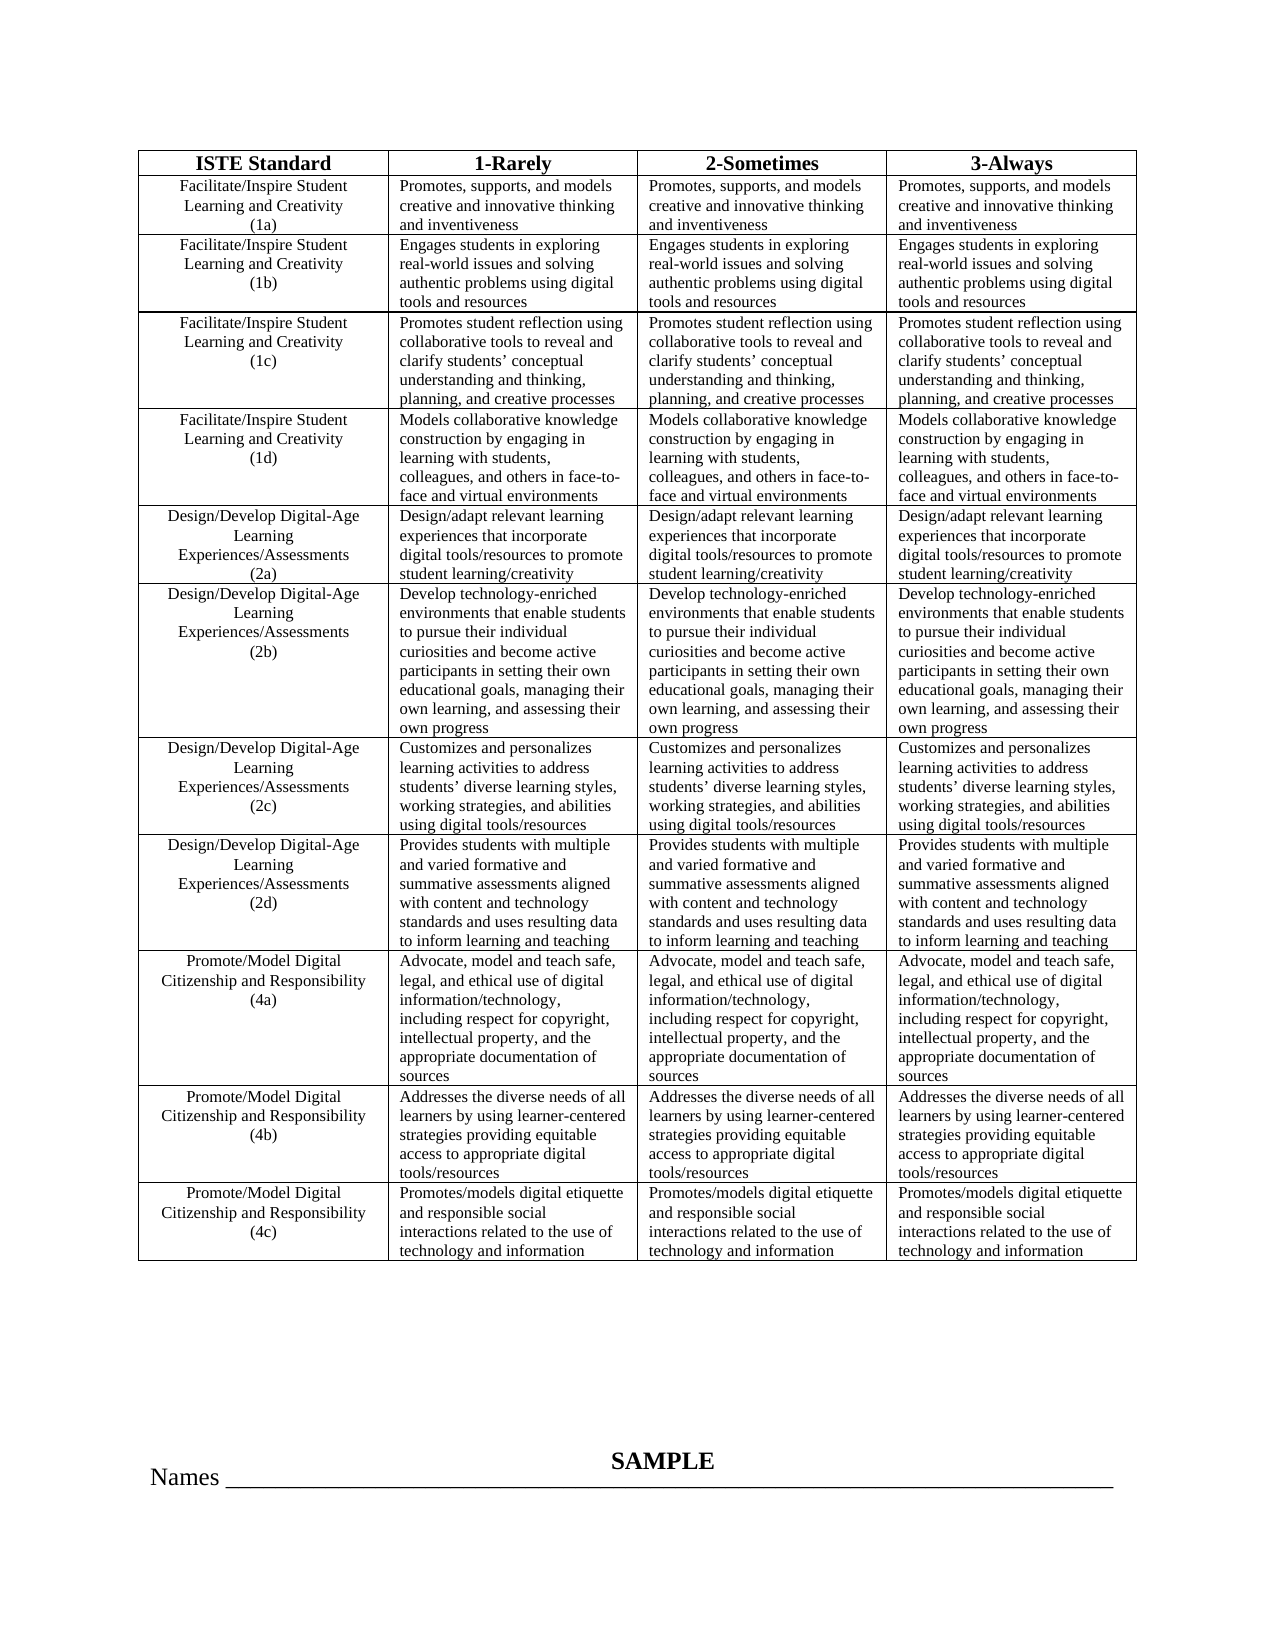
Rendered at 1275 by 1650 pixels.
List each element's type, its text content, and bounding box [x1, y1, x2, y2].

text Names _______________________________________________________________________ [150, 1462, 1125, 1491]
table_cell Models collaborative knowledge construction by engaging in learning with students, colleagues, and others in face-to-face and virtual environments [638, 409, 886, 505]
table_cell Develop technology-enriched environments that enable students to pursue their individual curiosities and become active participants in setting their own educational goals, managing their own learning, and assessing their own progress [389, 584, 637, 737]
table_cell Customizes and personalizes learning activities to address students’ diverse learning styles, working strategies, and abilities using digital tools/resources [389, 738, 637, 834]
table_cell Addresses the diverse needs of all learners by using learner-centered strategies providing equitable access to appropriate digital tools/resources [638, 1086, 886, 1182]
table_header 1-Rarely [389, 151, 637, 175]
table_cell Promotes/models digital etiquette and responsible social interactions related to the use of technology and information [638, 1183, 886, 1260]
table_cell Promotes, supports, and models creative and innovative thinking and inventiveness [887, 176, 1136, 234]
table_cell Design/adapt relevant learning experiences that incorporate digital tools/resources to promote student learning/creativity [638, 506, 886, 583]
table_cell Promotes/models digital etiquette and responsible social interactions related to the use of technology and information [389, 1183, 637, 1260]
table_header 3-Always [887, 151, 1136, 175]
table_cell Design/Develop Digital-Age Learning Experiences/Assessments (2c) [139, 738, 388, 834]
table_cell Addresses the diverse needs of all learners by using learner-centered strategies providing equitable access to appropriate digital tools/resources [389, 1086, 637, 1182]
table_cell Customizes and personalizes learning activities to address students’ diverse learning styles, working strategies, and abilities using digital tools/resources [887, 738, 1136, 834]
table_cell Promotes/models digital etiquette and responsible social interactions related to the use of technology and information [887, 1183, 1136, 1260]
table_cell Customizes and personalizes learning activities to address students’ diverse learning styles, working strategies, and abilities using digital tools/resources [638, 738, 886, 834]
table_cell Facilitate/Inspire Student Learning and Creativity (1a) [139, 176, 388, 234]
table_cell Engages students in exploring real-world issues and solving authentic problems using digital tools and resources [389, 235, 637, 311]
table_cell Engages students in exploring real-world issues and solving authentic problems using digital tools and resources [887, 235, 1136, 311]
table_cell Promote/Model Digital Citizenship and Responsibility (4c) [139, 1183, 388, 1260]
table_cell Promote/Model Digital Citizenship and Responsibility (4b) [139, 1086, 388, 1182]
table_cell Facilitate/Inspire Student Learning and Creativity (1d) [139, 409, 388, 505]
table_cell Addresses the diverse needs of all learners by using learner-centered strategies providing equitable access to appropriate digital tools/resources [887, 1086, 1136, 1182]
table_cell Promotes, supports, and models creative and innovative thinking and inventiveness [638, 176, 886, 234]
table_cell Facilitate/Inspire Student Learning and Creativity (1c) [139, 313, 388, 408]
table_cell Design/Develop Digital-Age Learning Experiences/Assessments (2b) [139, 584, 388, 737]
table_cell Advocate, model and teach safe, legal, and ethical use of digital information/technology, including respect for copyright, intellectual property, and the appropriate documentation of sources [887, 951, 1136, 1085]
table_cell Provides students with multiple and varied formative and summative assessments aligned with content and technology standards and uses resulting data to inform learning and teaching [887, 835, 1136, 950]
table_cell Facilitate/Inspire Student Learning and Creativity (1b) [139, 235, 388, 311]
table_cell Advocate, model and teach safe, legal, and ethical use of digital information/technology, including respect for copyright, intellectual property, and the appropriate documentation of sources [389, 951, 637, 1085]
table_header 2-Sometimes [638, 151, 886, 175]
table_cell Advocate, model and teach safe, legal, and ethical use of digital information/technology, including respect for copyright, intellectual property, and the appropriate documentation of sources [638, 951, 886, 1085]
table_cell Promotes, supports, and models creative and innovative thinking and inventiveness [389, 176, 637, 234]
table_cell Engages students in exploring real-world issues and solving authentic problems using digital tools and resources [638, 235, 886, 311]
table_header ISTE Standard [139, 151, 388, 175]
table_cell Provides students with multiple and varied formative and summative assessments aligned with content and technology standards and uses resulting data to inform learning and teaching [638, 835, 886, 950]
table_cell Promotes student reflection using collaborative tools to reveal and clarify students’ conceptual understanding and thinking, planning, and creative processes [887, 313, 1136, 408]
table_cell Design/Develop Digital-Age Learning Experiences/Assessments (2d) [139, 835, 388, 950]
table_cell Develop technology-enriched environments that enable students to pursue their individual curiosities and become active participants in setting their own educational goals, managing their own learning, and assessing their own progress [638, 584, 886, 737]
table_cell Promote/Model Digital Citizenship and Responsibility (4a) [139, 951, 388, 1085]
table_cell Develop technology-enriched environments that enable students to pursue their individual curiosities and become active participants in setting their own educational goals, managing their own learning, and assessing their own progress [887, 584, 1136, 737]
table_cell Design/adapt relevant learning experiences that incorporate digital tools/resources to promote student learning/creativity [887, 506, 1136, 583]
table_cell Models collaborative knowledge construction by engaging in learning with students, colleagues, and others in face-to-face and virtual environments [389, 409, 637, 505]
table_cell Models collaborative knowledge construction by engaging in learning with students, colleagues, and others in face-to-face and virtual environments [887, 409, 1136, 505]
table_cell Design/Develop Digital-Age Learning Experiences/Assessments (2a) [139, 506, 388, 583]
table_cell Provides students with multiple and varied formative and summative assessments aligned with content and technology standards and uses resulting data to inform learning and teaching [389, 835, 637, 950]
table_cell Design/adapt relevant learning experiences that incorporate digital tools/resources to promote student learning/creativity [389, 506, 637, 583]
table_cell Promotes student reflection using collaborative tools to reveal and clarify students’ conceptual understanding and thinking, planning, and creative processes [389, 313, 637, 408]
table_cell Promotes student reflection using collaborative tools to reveal and clarify students’ conceptual understanding and thinking, planning, and creative processes [638, 313, 886, 408]
